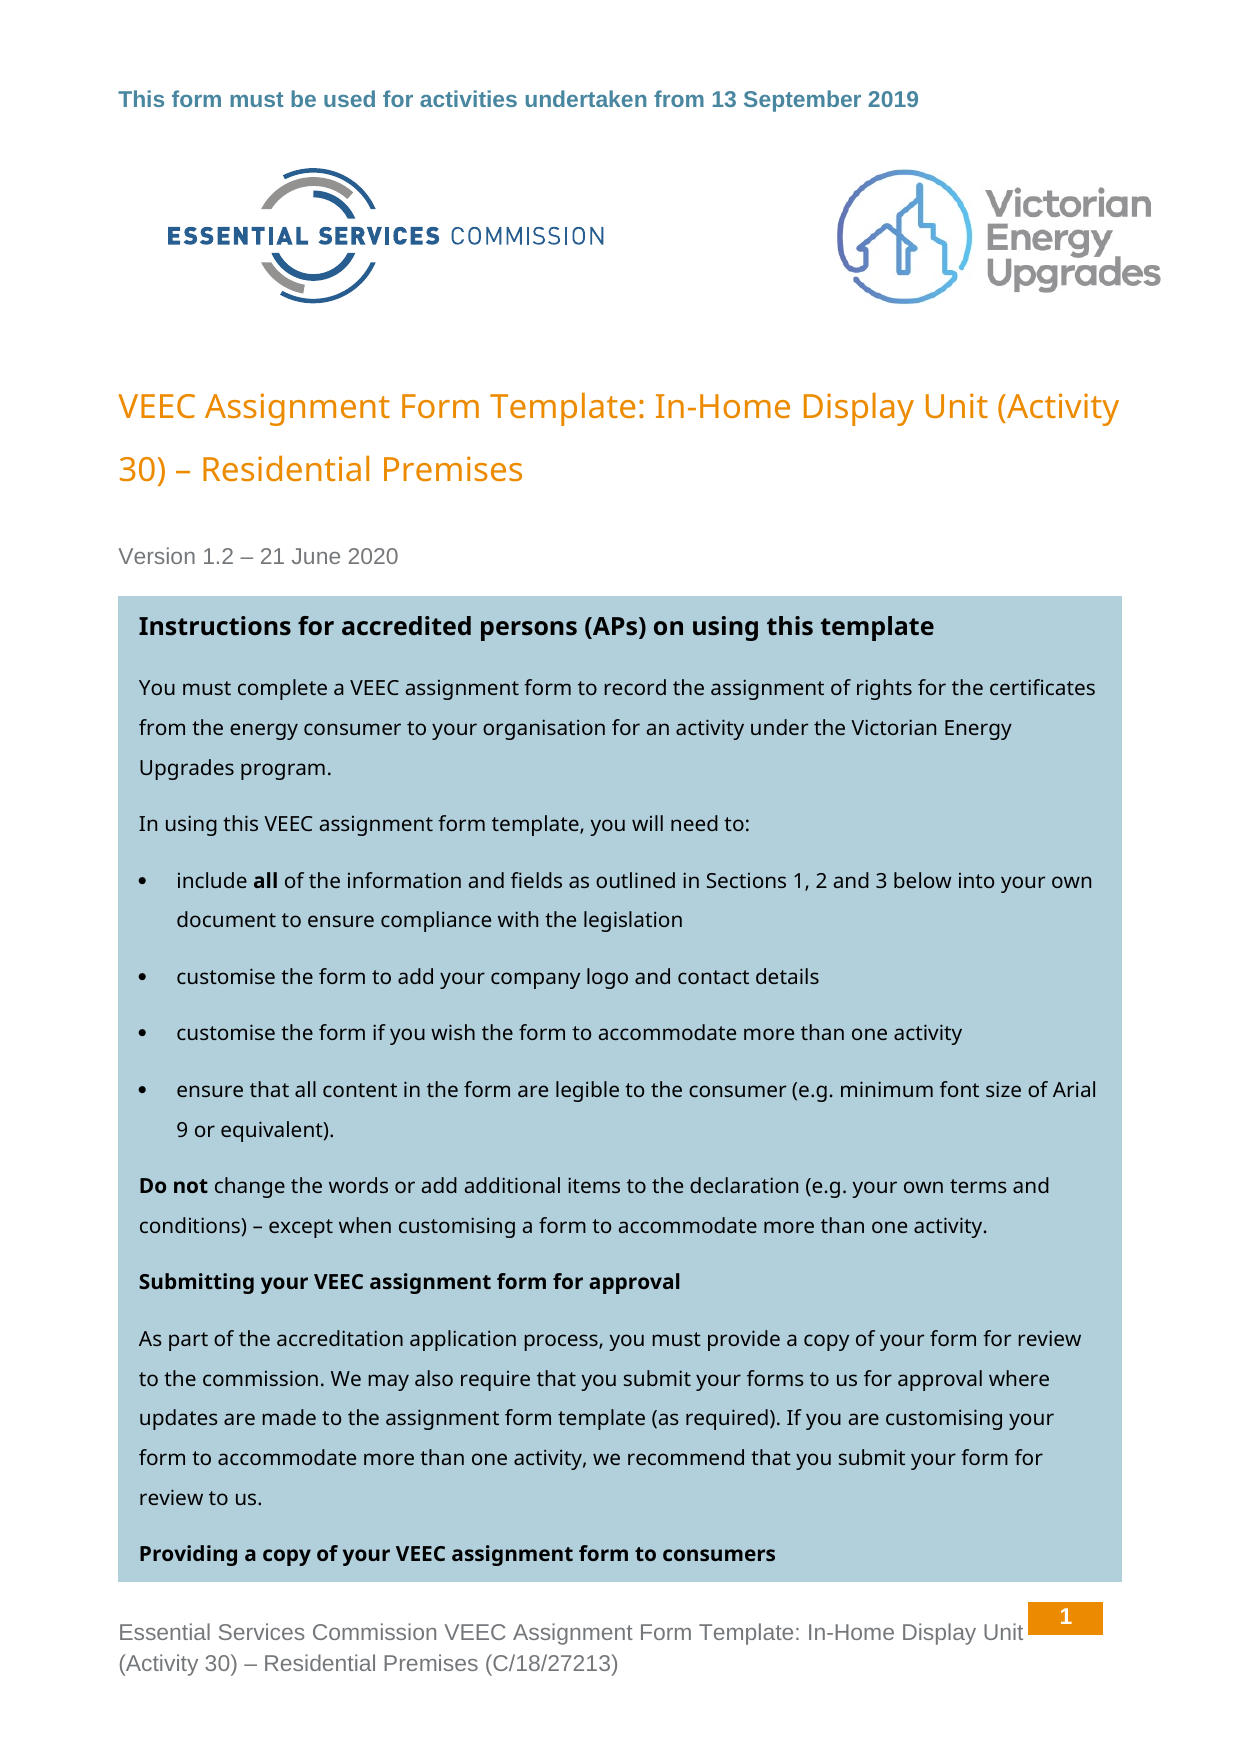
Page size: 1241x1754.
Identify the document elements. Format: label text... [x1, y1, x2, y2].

text Providing a copy of your VEEC assignment form to consumers [130, 1527, 1110, 1570]
text Instructions for accredited persons (APs) on using this template [130, 609, 1110, 643]
subtitle VEEC Assignment Form Template: In-Home Display Unit (Activity 30) – Residential Premises [118, 187, 1122, 491]
picture [832, 168, 1162, 310]
list customise the form to add your company logo and contact details [130, 949, 1110, 990]
text You must complete a VEEC assignment form to record the assignment of rights for the certificates from the energy consumer to your organisation for an activity under the Victorian Energy Upgrades program. [130, 661, 1110, 781]
text As part of the accreditation application process, you must provide a copy of your form for review to the commission. We may also require that you submit your forms to us for approval where updates are made to the assignment form template (as required). If you are customising your form to accommodate more than one activity, we recommend that you submit your form for review to us. [130, 1311, 1110, 1511]
text In using this VEEC assignment form template, you will need to: [130, 797, 1110, 838]
list customise the form if you wish the form to accommodate more than one activity [130, 1006, 1110, 1047]
list include all of the information and fields as outlined in Sections 1, 2 and 3 below into your own document to ensure compliance with the legislation [130, 853, 1110, 934]
text Do not change the words or add additional items to the declaration (e.g. your own terms and conditions) – except when customising a form to accommodate more than one activity. [130, 1159, 1110, 1239]
list ensure that all content in the form are legible to the consumer (e.g. minimum font size of Arial 9 or equivalent). [130, 1062, 1110, 1143]
text Submitting your VEEC assignment form for approval [130, 1255, 1110, 1296]
subtitle Version 1.2 – 21 June 2020 [118, 543, 1122, 569]
